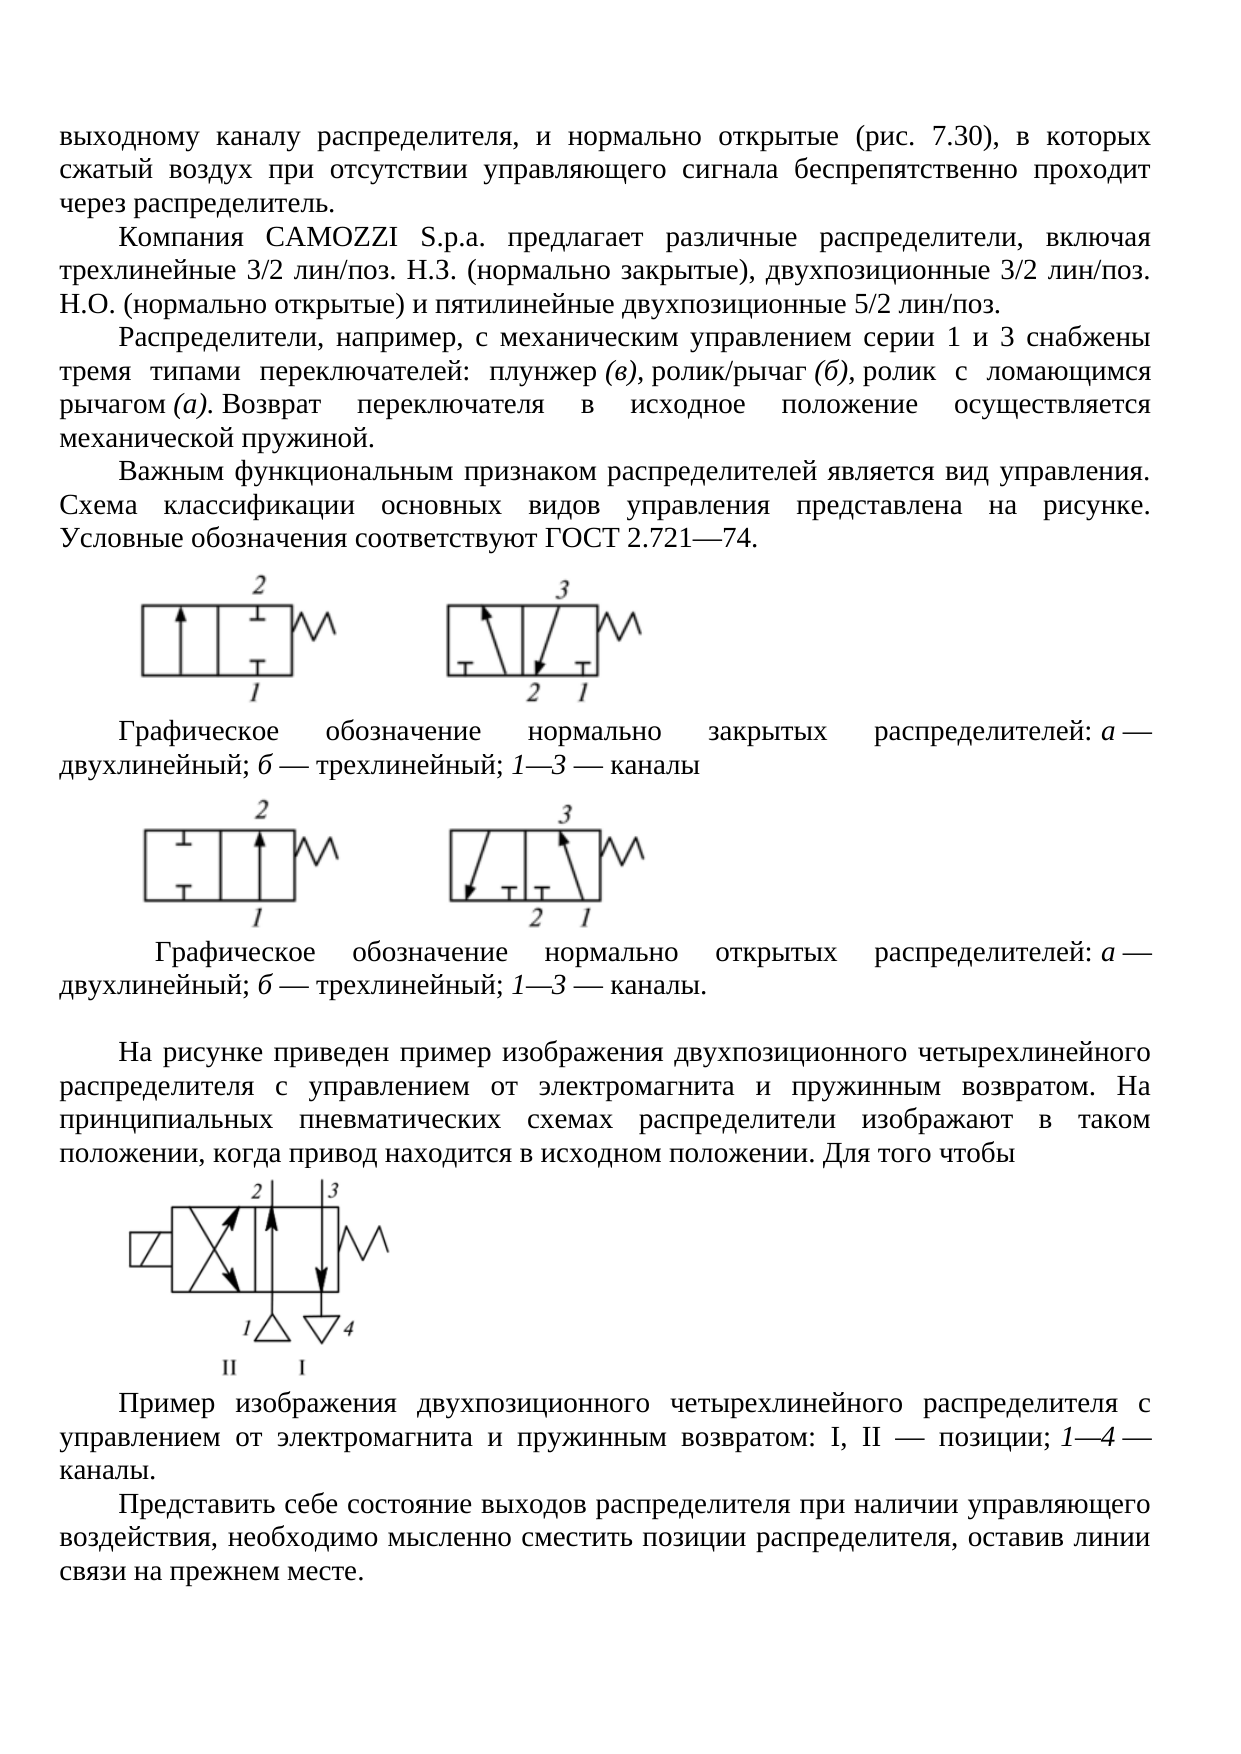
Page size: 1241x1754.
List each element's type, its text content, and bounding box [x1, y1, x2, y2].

picture [118, 554, 692, 714]
text Представить себе состояние выходов распределителя при наличии управляющего воздействия, необходимо мысленно сместить позиции распределителя, оставив линии связи на прежнем месте. [59, 1486, 1152, 1586]
text Пример изображения двухпозиционного четырехлинейного распределителя с управлением от электромагнита и пружинным возвратом: I, II — позиции; 1—4 — каналы. [59, 1385, 1152, 1486]
text Компания CAMOZZI S.p.a. предлагает различные распределители, включая трехлинейные 3/2 лин/поз. Н.З. (нормально закрытые), двухпозиционные 3/2 лин/поз. Н.О. (нормально открытые) и пятилинейные двухпозиционные 5/2 лин/поз. [59, 219, 1152, 319]
text Важным функциональным признаком распределителей является вид управления. Схема классификации основных видов управления представлена на рисунке. Условные обозначения соответствуют ГОСТ 2.721—74. [59, 453, 1152, 554]
text Графическое обозначение нормально закрытых распределителей: а — двухлинейный; б — трехлинейный; 1—3 — каналы [59, 713, 1152, 781]
text Графическое обозначение нормально открытых распределителей: а — двухлинейный; б — трехлинейный; 1—3 — каналы. [59, 934, 1152, 1001]
picture [118, 1168, 412, 1386]
text Распределители, например, с механическим управлением серии 1 и 3 снабжены тремя типами переключателей: плунжер (в), ролик/рычаг (б), ролик с ломающимся рычагом (а). Возврат переключателя в исходное положение осуществляется механической пружиной. [59, 319, 1152, 453]
picture [118, 780, 671, 934]
text На рисунке приведен пример изображения двухпозиционного четырехлинейного распределителя с управлением от электромагнита и пружинным возвратом. На принципиальных пневматических схемах распределители изображают в таком положении, когда привод находится в исходном положении. Для того чтобы [59, 1034, 1152, 1168]
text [59, 118, 1152, 219]
